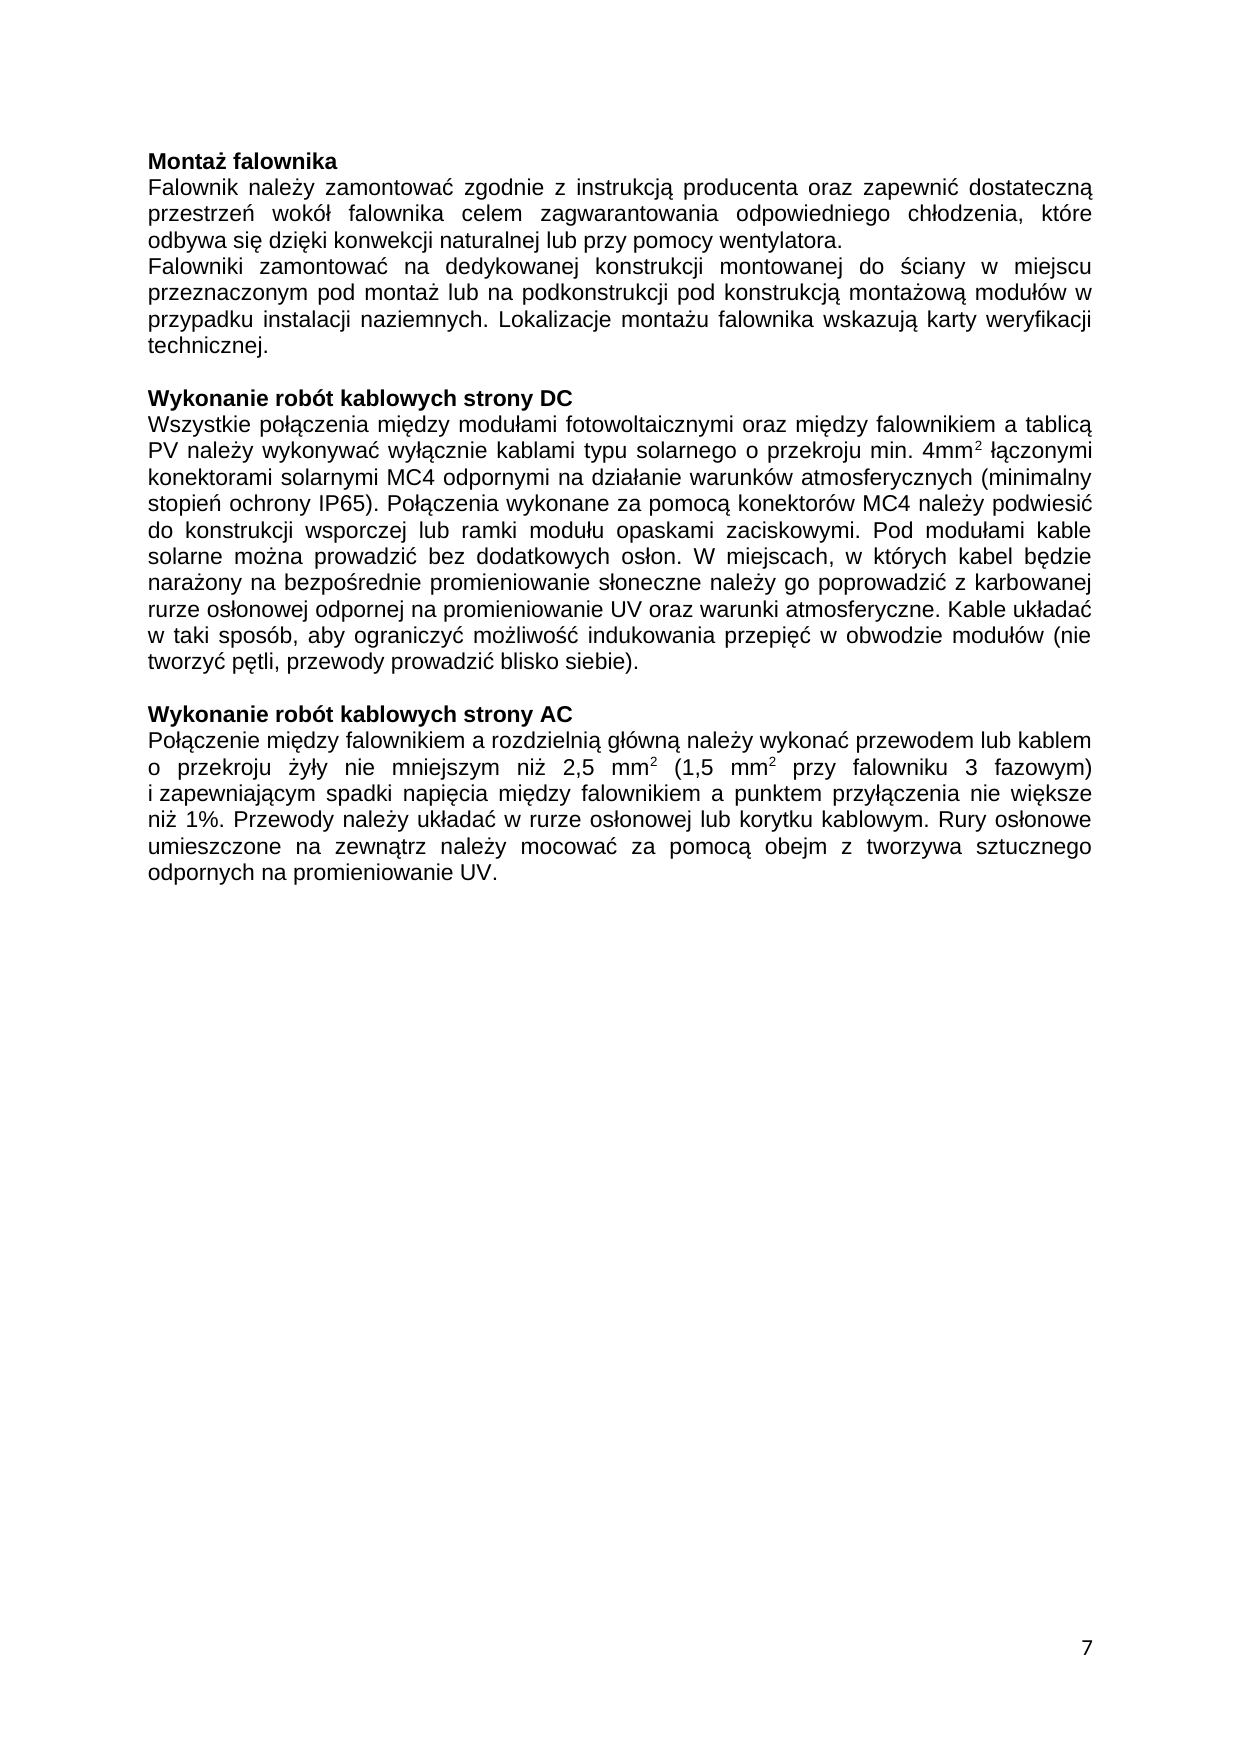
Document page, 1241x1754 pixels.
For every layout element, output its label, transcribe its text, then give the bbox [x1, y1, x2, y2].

text Wykonanie robót kablowych strony AC [148, 701, 1093, 727]
text Wykonanie robót kablowych strony DC [148, 385, 1093, 411]
text Wszystkie połączenia między modułami fotowoltaicznymi oraz między falownikiem a tablicą PV należy wykonywać wyłącznie kablami typu solarnego o przekroju min. 4mm2 łączonymi konektorami solarnymi MC4 odpornymi na działanie warunków atmosferycznych (minimalny stopień ochrony IP65). Połączenia wykonane za pomocą konektorów MC4 należy podwiesić do konstrukcji wsporczej lub ramki modułu opaskami zaciskowymi. Pod modułami kable solarne można prowadzić bez dodatkowych osłon. W miejscach, w których kabel będzie narażony na bezpośrednie promieniowanie słoneczne należy go poprowadzić z karbowanej rurze osłonowej odpornej na promieniowanie UV oraz warunki atmosferyczne. Kable układać w taki sposób, aby ograniczyć możliwość indukowania przepięć w obwodzie modułów (nie tworzyć pętli, przewody prowadzić blisko siebie). [148, 411, 1093, 675]
text Połączenie między falownikiem a rozdzielnią główną należy wykonać przewodem lub kablem o przekroju żyły nie mniejszym niż 2,5 mm2 (1,5 mm2 przy falowniku 3 fazowym) i zapewniającym spadki napięcia między falownikiem a punktem przyłączenia nie większe niż 1%. Przewody należy układać w rurze osłonowej lub korytku kablowym. Rury osłonowe umieszczone na zewnątrz należy mocować za pomocą obejm z tworzywa sztucznego odpornych na promieniowanie UV. [148, 727, 1093, 886]
text Falowniki zamontować na dedykowanej konstrukcji montowanej do ściany w miejscu przeznaczonym pod montaż lub na podkonstrukcji pod konstrukcją montażową modułów w przypadku instalacji naziemnych. Lokalizacje montażu falownika wskazują karty weryfikacji technicznej. [148, 253, 1093, 358]
text Montaż falownika [148, 148, 1093, 174]
text Falownik należy zamontować zgodnie z instrukcją producenta oraz zapewnić dostateczną przestrzeń wokół falownika celem zagwarantowania odpowiedniego chłodzenia, które odbywa się dzięki konwekcji naturalnej lub przy pomocy wentylatora. [148, 174, 1093, 253]
